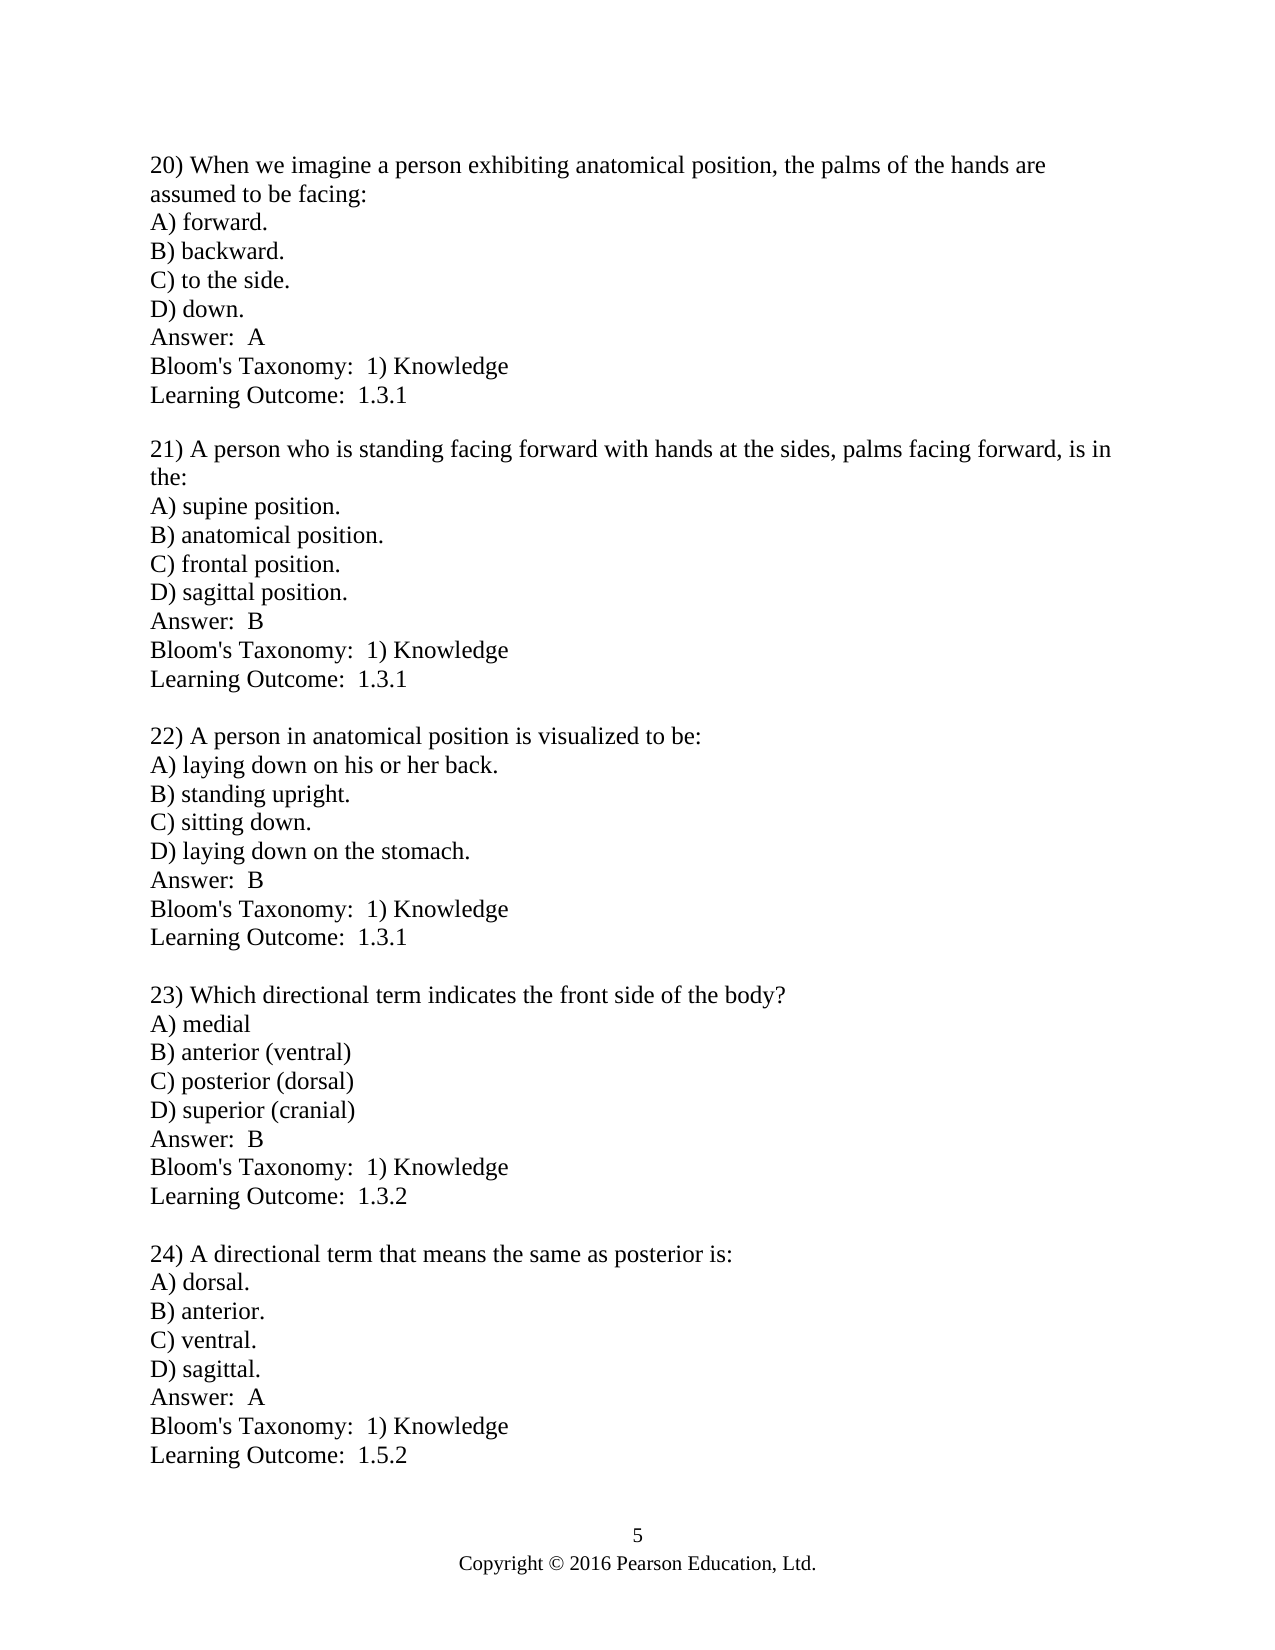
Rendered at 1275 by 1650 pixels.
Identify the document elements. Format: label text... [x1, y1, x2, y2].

text Bloom's Taxonomy: 1) Knowledge [150, 635, 1125, 664]
text C) posterior (dorsal) [150, 1066, 1125, 1095]
text B) standing upright. [150, 779, 1125, 807]
text Learning Outcome: 1.3.2 [150, 1181, 1125, 1210]
text 22) A person in anatomical position is visualized to be: [150, 721, 1125, 750]
text Answer: A [150, 1382, 1125, 1411]
text A) dorsal. [150, 1267, 1125, 1296]
text Answer: B [150, 606, 1125, 635]
text B) backward. [150, 236, 1125, 265]
text D) down. [150, 294, 1125, 322]
text A) forward. [150, 207, 1125, 236]
text Learning Outcome: 1.3.1 [150, 664, 1125, 692]
text D) sagittal. [150, 1354, 1125, 1382]
text B) anatomical position. [150, 520, 1125, 549]
text Answer: A [150, 322, 1125, 351]
text 21) A person who is standing facing forward with hands at the sides, palms facing forward, is in the: [150, 434, 1125, 491]
text B) anterior. [150, 1296, 1125, 1325]
text D) laying down on the stomach. [150, 836, 1125, 865]
text Learning Outcome: 1.3.1 [150, 922, 1125, 951]
text Bloom's Taxonomy: 1) Knowledge [150, 894, 1125, 922]
text Learning Outcome: 1.3.1 [150, 380, 1125, 409]
text Bloom's Taxonomy: 1) Knowledge [150, 1152, 1125, 1181]
text Answer: B [150, 865, 1125, 894]
text A) laying down on his or her back. [150, 750, 1125, 779]
text D) superior (cranial) [150, 1095, 1125, 1124]
text A) supine position. [150, 491, 1125, 520]
text 24) A directional term that means the same as posterior is: [150, 1239, 1125, 1267]
text A) medial [150, 1009, 1125, 1037]
text C) to the side. [150, 265, 1125, 294]
text Answer: B [150, 1124, 1125, 1152]
text Bloom's Taxonomy: 1) Knowledge [150, 351, 1125, 380]
text 23) Which directional term indicates the front side of the body? [150, 980, 1125, 1009]
text C) ventral. [150, 1325, 1125, 1354]
text Learning Outcome: 1.5.2 [150, 1440, 1125, 1469]
text C) frontal position. [150, 549, 1125, 577]
text Bloom's Taxonomy: 1) Knowledge [150, 1411, 1125, 1440]
text B) anterior (ventral) [150, 1037, 1125, 1066]
text 20) When we imagine a person exhibiting anatomical position, the palms of the hands are assumed to be facing: [150, 150, 1125, 207]
text D) sagittal position. [150, 577, 1125, 606]
text C) sitting down. [150, 807, 1125, 836]
